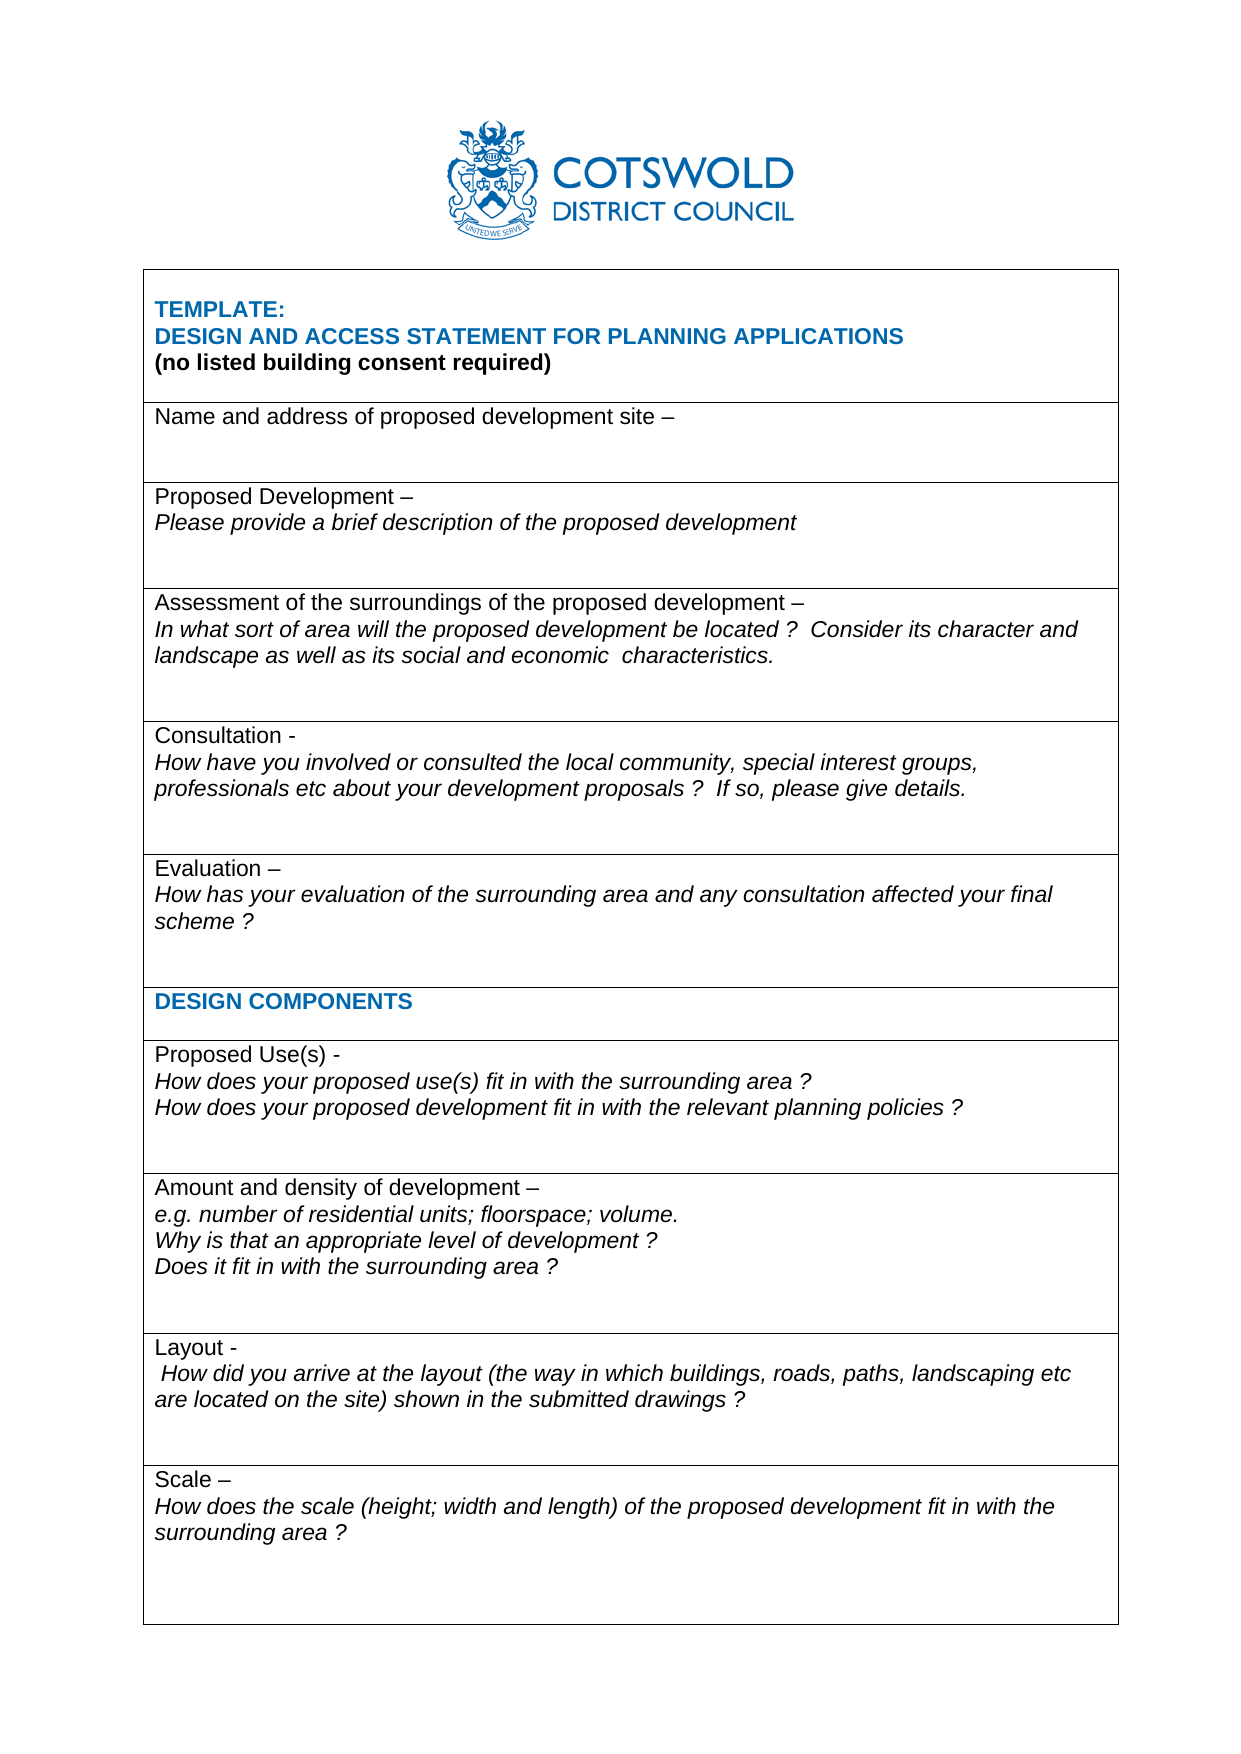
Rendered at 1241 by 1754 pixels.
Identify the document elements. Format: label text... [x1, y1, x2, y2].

table_cell Consultation - How have you involved or consulted the local community, special interest groups, professionals etc about your development proposals ? If so, please give details. [144, 722, 1118, 854]
table_header TEMPLATE: DESIGN AND ACCESS STATEMENT FOR PLANNING APPLICATIONS (no listed building consent required) [144, 270, 1118, 402]
table_cell Proposed Development – Please provide a brief description of the proposed development [144, 483, 1118, 588]
table_cell Proposed Use(s) - How does your proposed use(s) fit in with the surrounding area ? How does your proposed development fit in with the relevant planning policies ? [144, 1041, 1118, 1173]
table_cell DESIGN COMPONENTS [144, 988, 1118, 1040]
table_cell Layout - How did you arrive at the layout (the way in which buildings, roads, paths, landscaping etc are located on the site) shown in the submitted drawings ? [144, 1334, 1118, 1465]
table_cell Name and address of proposed development site – [144, 403, 1118, 482]
table_cell Scale – How does the scale (height; width and length) of the proposed development fit in with the surrounding area ? [144, 1466, 1118, 1624]
picture [442, 118, 799, 241]
table_cell Assessment of the surroundings of the proposed development – In what sort of area will the proposed development be located ? Consider its character and landscape as well as its social and economic characteristics. [144, 589, 1118, 721]
table_cell Evaluation – How has your evaluation of the surrounding area and any consultation affected your final scheme ? [144, 855, 1118, 987]
table_cell Amount and density of development – e.g. number of residential units; floorspace; volume. Why is that an appropriate level of development ? Does it fit in with the surrounding area ? [144, 1174, 1118, 1332]
